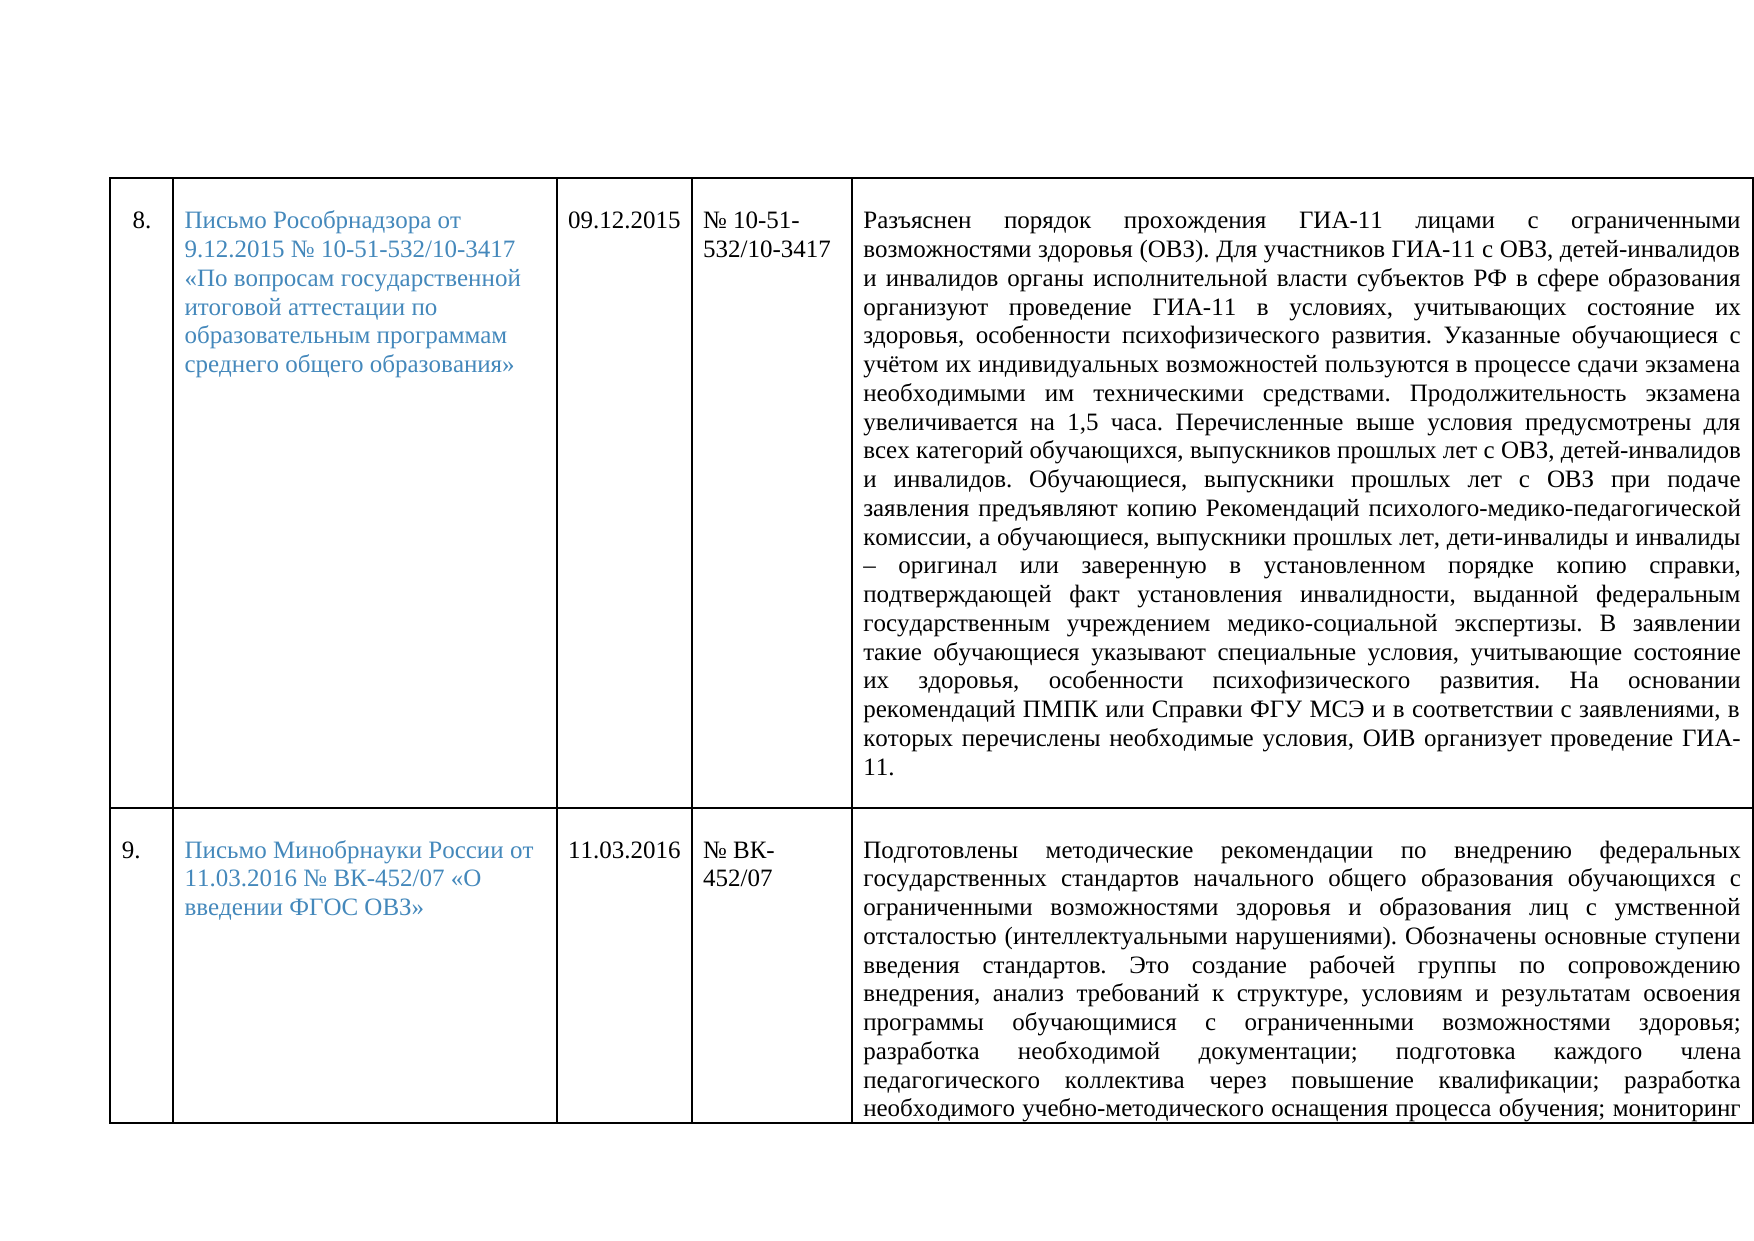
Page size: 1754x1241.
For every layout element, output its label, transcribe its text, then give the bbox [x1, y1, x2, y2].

table_cell Письмо Рособрнадзора от 9.12.2015 № 10-51-532/10-3417 «По вопросам государственной итоговой аттестации по образовательным программам среднего общего образования» [174, 179, 556, 807]
table_cell 9. [111, 809, 172, 1122]
table_cell 8. [111, 179, 172, 807]
table_cell Разъяснен порядок прохождения ГИА-11 лицами с ограниченными возможностями здоровья (ОВЗ). Для участников ГИА-11 с ОВЗ, детей-инвалидов и инвалидов органы исполнительной власти субъектов РФ в сфере образования организуют проведение ГИА-11 в условиях, учитывающих состояние их здоровья, особенности психофизического развития. Указанные обучающиеся с учётом их индивидуальных возможностей пользуются в процессе сдачи экзамена необходимыми им техническими средствами. Продолжительность экзамена увеличивается на 1,5 часа. Перечисленные выше условия предусмотрены для всех категорий обучающихся, выпускников прошлых лет с ОВЗ, детей-инвалидов и инвалидов. Обучающиеся, выпускники прошлых лет с ОВЗ при подаче заявления предъявляют копию Рекомендаций психолого-медико-педагогической комиссии, а обучающиеся, выпускники прошлых лет, дети-инвалиды и инвалиды – оригинал или заверенную в установленном порядке копию справки, подтверждающей факт установления инвалидности, выданной федеральным государственным учреждением медико-социальной экспертизы. В заявлении такие обучающиеся указывают специальные условия, учитывающие состояние их здоровья, особенности психофизического развития. На основании рекомендаций ПМПК или Справки ФГУ МСЭ и в соответствии с заявлениями, в которых перечислены необходимые условия, ОИВ организует проведение ГИА-11. [853, 179, 1752, 807]
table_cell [853, 809, 1752, 1122]
table_cell 11.03.2016 [558, 809, 691, 1122]
table_cell № 10-51-532/10-3417 [693, 179, 851, 807]
table_cell 09.12.2015 [558, 179, 691, 807]
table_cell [174, 809, 556, 1122]
table_cell № ВК-452/07 [693, 809, 851, 1122]
